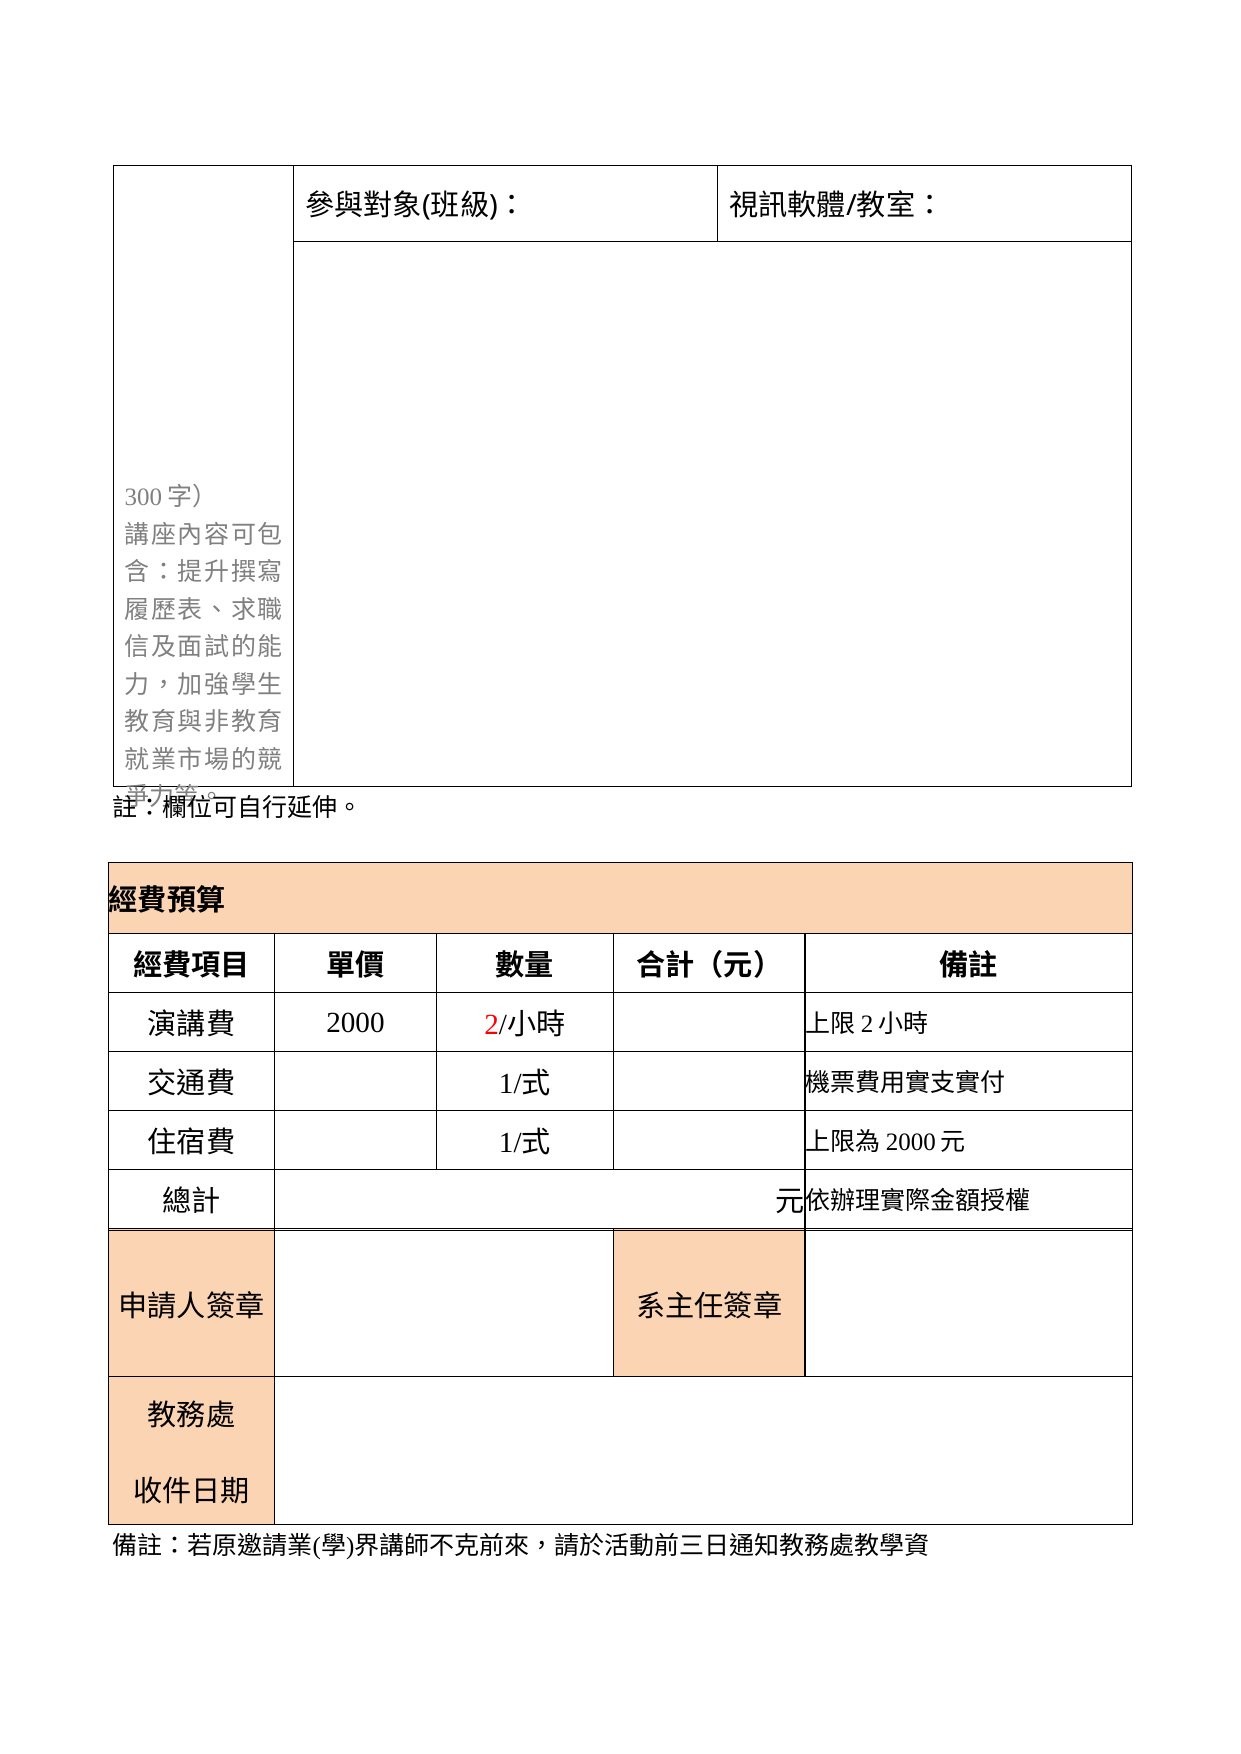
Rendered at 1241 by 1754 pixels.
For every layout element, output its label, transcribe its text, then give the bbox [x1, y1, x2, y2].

table_cell [294, 242, 1131, 786]
table_cell 2/小時 [437, 993, 613, 1051]
table_cell [806, 1231, 1132, 1376]
table_cell [275, 1111, 436, 1169]
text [112, 1525, 953, 1563]
table_cell [275, 1377, 1132, 1524]
table_cell 視訊軟體/教室： [718, 166, 1131, 241]
table_cell [614, 1052, 804, 1110]
table_cell 機票費用實支實付 [806, 1052, 1132, 1110]
table_cell 教務處 收件日期 [109, 1377, 274, 1524]
table_cell 依辦理實際金額授權 [806, 1170, 1132, 1228]
table_cell 系主任簽章 [614, 1231, 804, 1376]
table_cell 演講費 [109, 993, 274, 1051]
table_cell 住宿費 [109, 1111, 274, 1169]
table_cell 數量 [437, 934, 613, 992]
table_cell 經費項目 [109, 934, 274, 992]
table_cell 上限2小時 [806, 993, 1132, 1051]
table_cell [275, 1231, 613, 1376]
table_header 經費預算 [109, 863, 1132, 933]
table_cell 交通費 [109, 1052, 274, 1110]
table_cell 單價 [275, 934, 436, 992]
table_cell 1/式 [437, 1052, 613, 1110]
table_cell 申請人簽章 [109, 1231, 274, 1376]
table_cell 2000 [275, 993, 436, 1051]
table_cell [614, 993, 804, 1051]
text 註：欄位可自行延伸。 [112, 787, 953, 824]
table_cell [614, 1111, 804, 1169]
table_cell 參與對象(班級)： [294, 166, 717, 241]
table_cell 元 [275, 1170, 804, 1228]
table_cell [275, 1052, 436, 1110]
table_cell 上限為2000元 [806, 1111, 1132, 1169]
table_cell 總計 [109, 1170, 274, 1228]
table_cell 1/式 [437, 1111, 613, 1169]
table_cell 備註 [806, 934, 1132, 992]
table_cell 合計（元） [614, 934, 804, 992]
